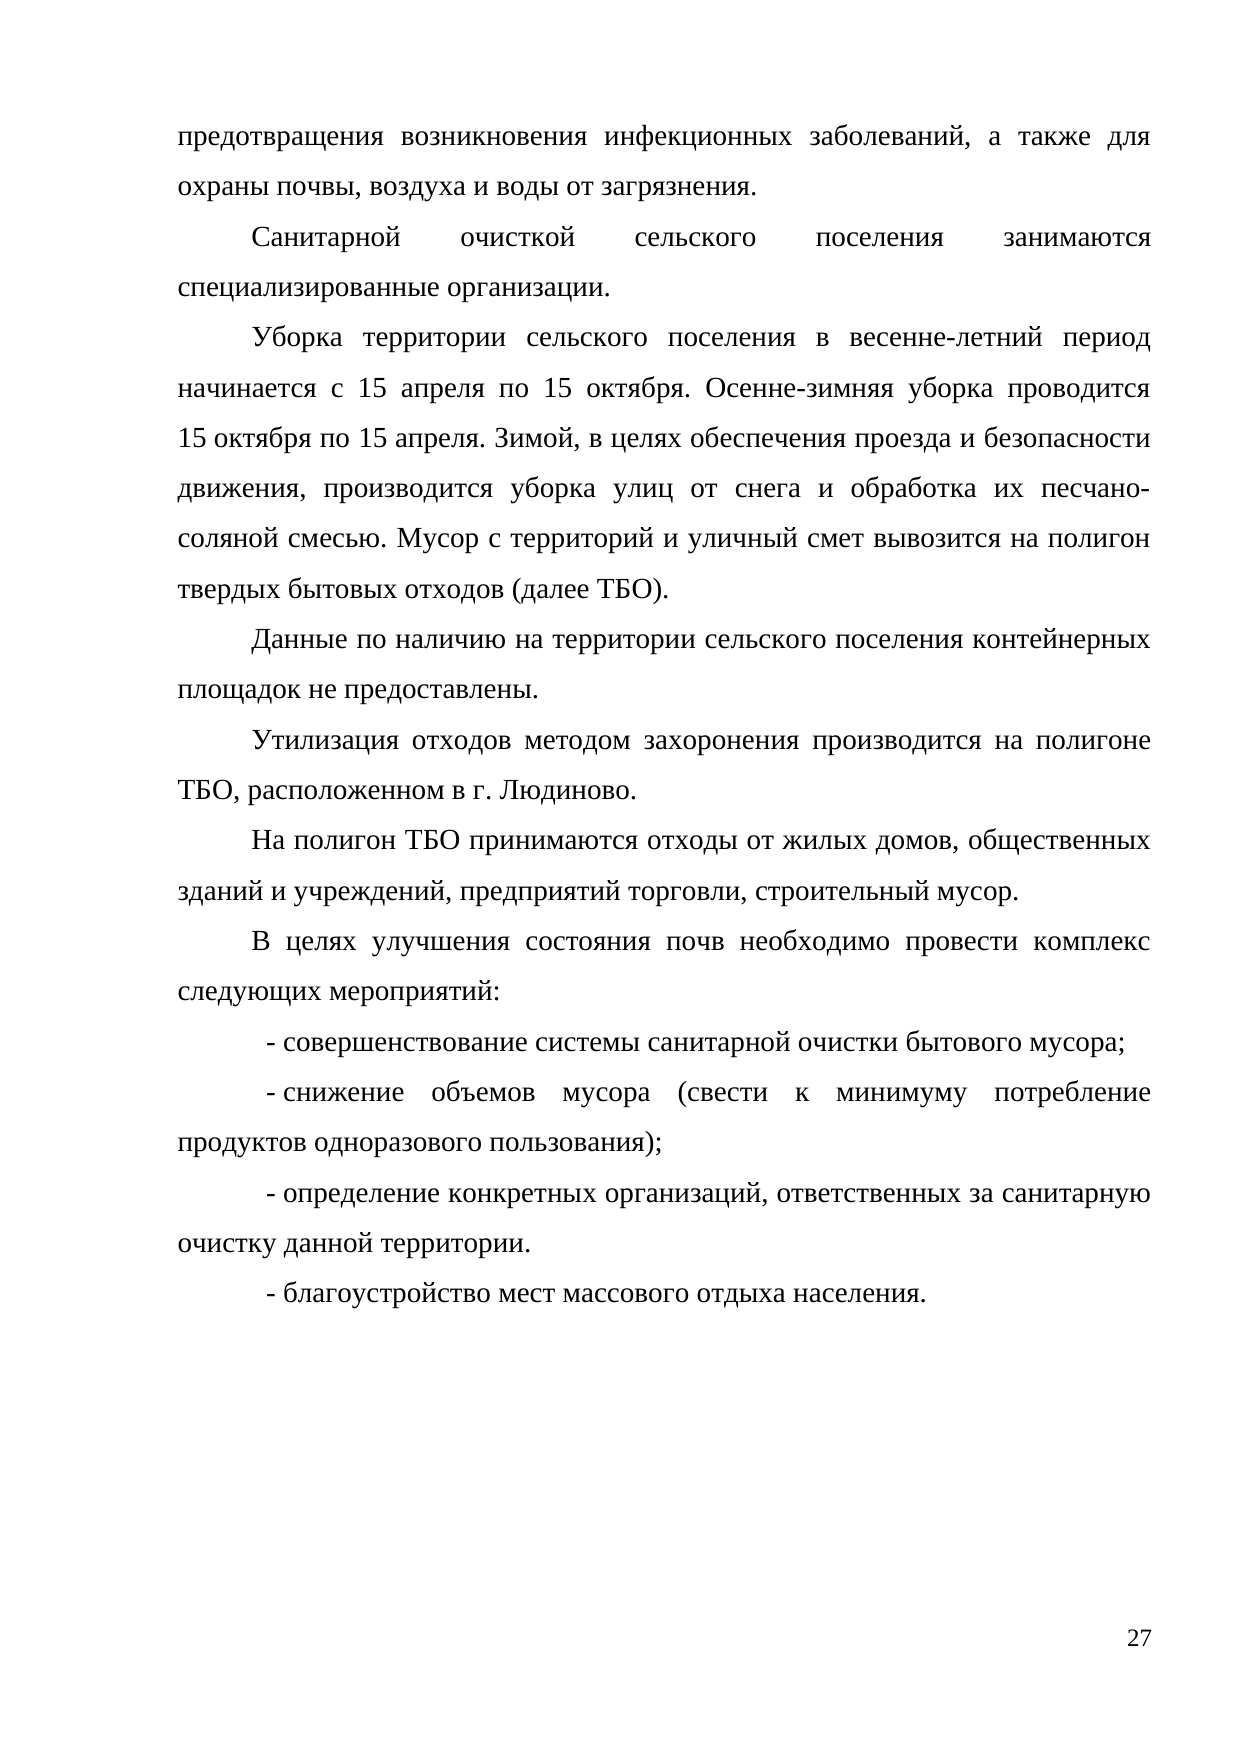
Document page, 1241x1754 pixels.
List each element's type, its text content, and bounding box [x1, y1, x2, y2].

text Санитарной очисткой сельского поселения занимаются специализированные организации. [177, 219, 1152, 303]
text В целях улучшения состояния почв необходимо провести комплекс следующих мероприятий: [177, 923, 1152, 1007]
text Утилизация отходов методом захоронения производится на полигоне ТБО, расположенном в г. Людиново. [177, 722, 1152, 806]
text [177, 118, 1152, 202]
text Уборка территории сельского поселения в весенне-летний период начинается с 15 апреля по 15 октября. Осенне-зимняя уборка проводится 15 октября по 15 апреля. Зимой, в целях обеспечения проезда и безопасности движения, производится уборка улиц от снега и обработка их песчано-соляной смесью. Мусор с территорий и уличный смет вывозится на полигон твердых бытовых отходов (далее ТБО). [177, 319, 1152, 604]
text - благоустройство мест массового отдыха населения. [177, 1275, 1152, 1309]
text На полигон ТБО принимаются отходы от жилых домов, общественных зданий и учреждений, предприятий торговли, строительный мусор. [177, 822, 1152, 906]
text - определение конкретных организаций, ответственных за санитарную очистку данной территории. [177, 1175, 1152, 1258]
text - снижение объемов мусора (свести к минимуму потребление продуктов одноразового пользования); [177, 1074, 1152, 1158]
text - совершенствование системы санитарной очистки бытового мусора; [177, 1024, 1152, 1057]
text Данные по наличию на территории сельского поселения контейнерных площадок не предоставлены. [177, 621, 1152, 705]
